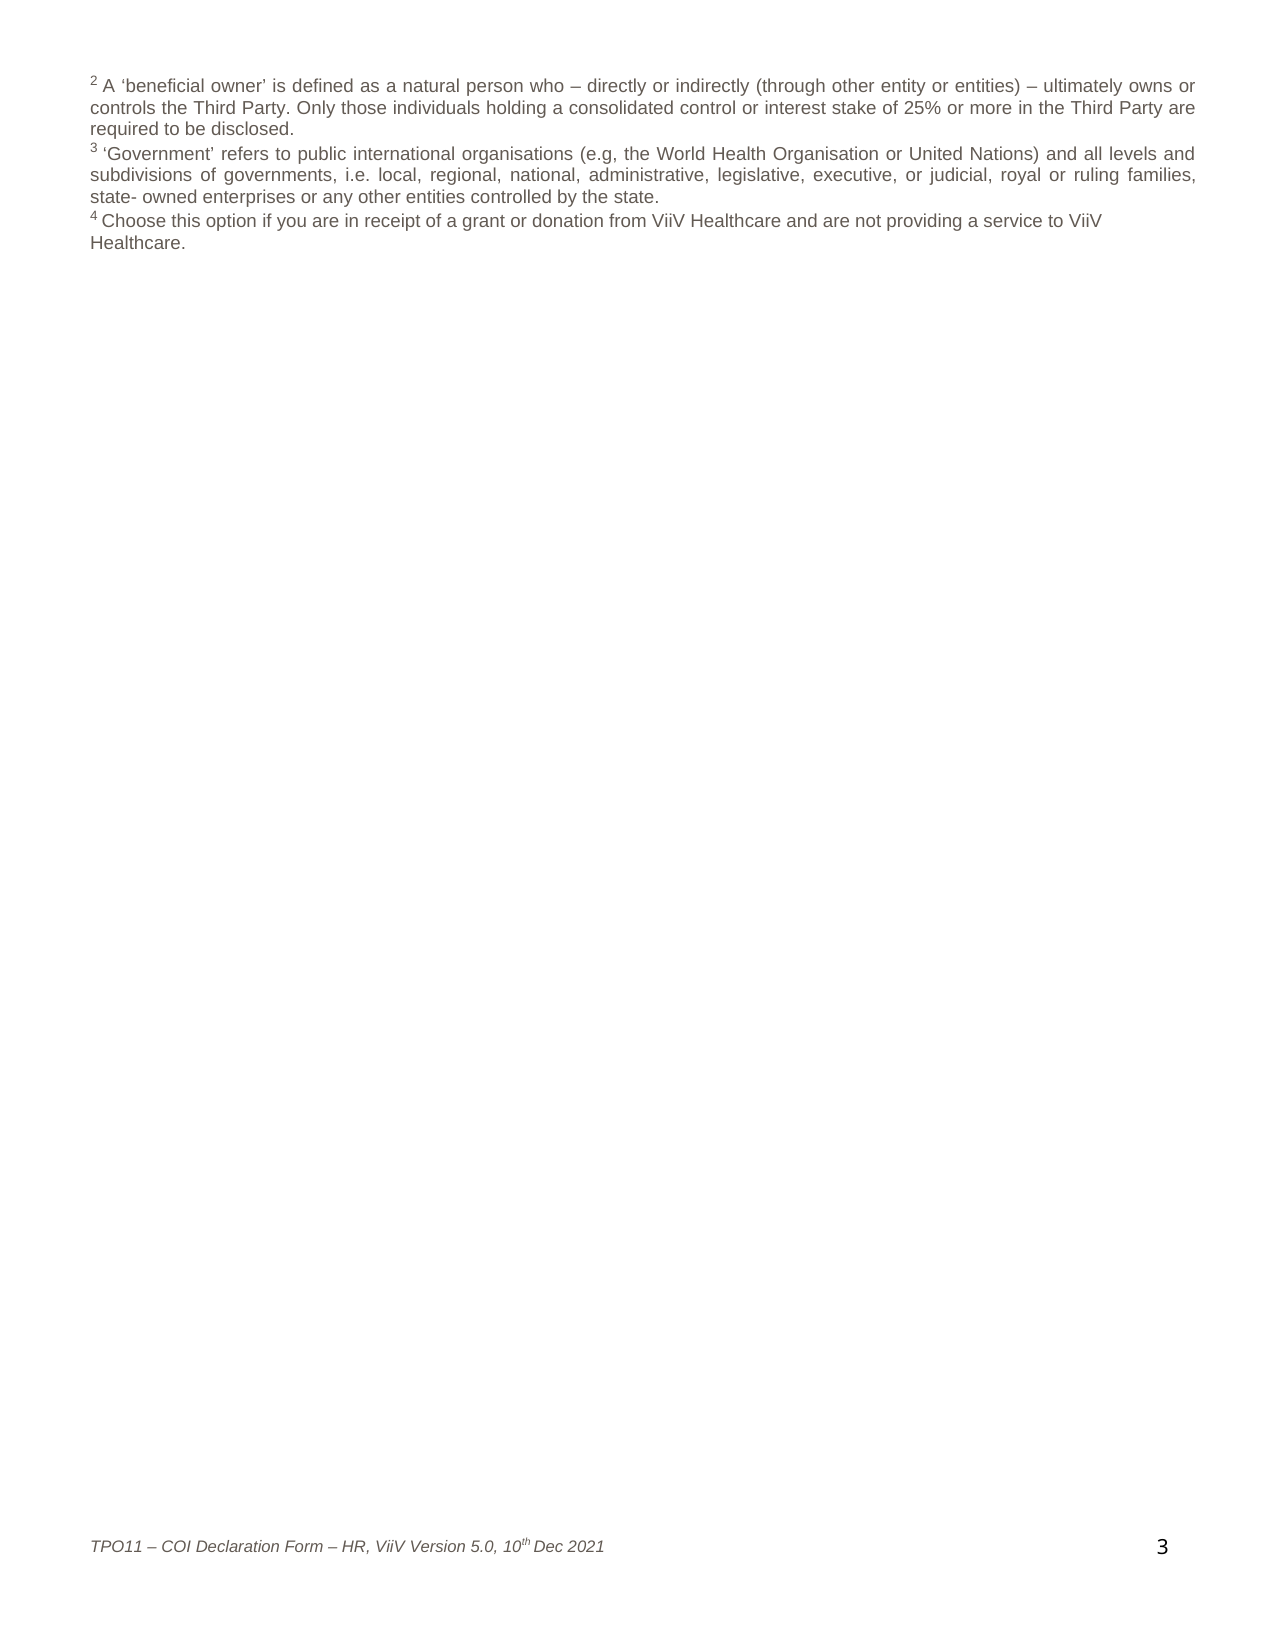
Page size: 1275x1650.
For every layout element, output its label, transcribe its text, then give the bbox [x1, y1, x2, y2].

text 2 A ‘beneficial owner’ is defined as a natural person who – directly or indirectly (through other entity or entities) – ultimately owns or controls the Third Party. Only those individuals holding a consolidated control or interest stake of 25% or more in the Third Party are required to be disclosed. [90, 73, 1197, 140]
text 3 ‘Government’ refers to public international organisations (e.g, the World Health Organisation or United Nations) and all levels and subdivisions of governments, i.e. local, regional, national, administrative, legislative, executive, or judicial, royal or ruling families, state- owned enterprises or any other entities controlled by the state. [90, 140, 1197, 207]
text 4 Choose this option if you are in receipt of a grant or donation from ViiV Healthcare and are not providing a service to ViiV Healthcare. [90, 207, 1144, 253]
